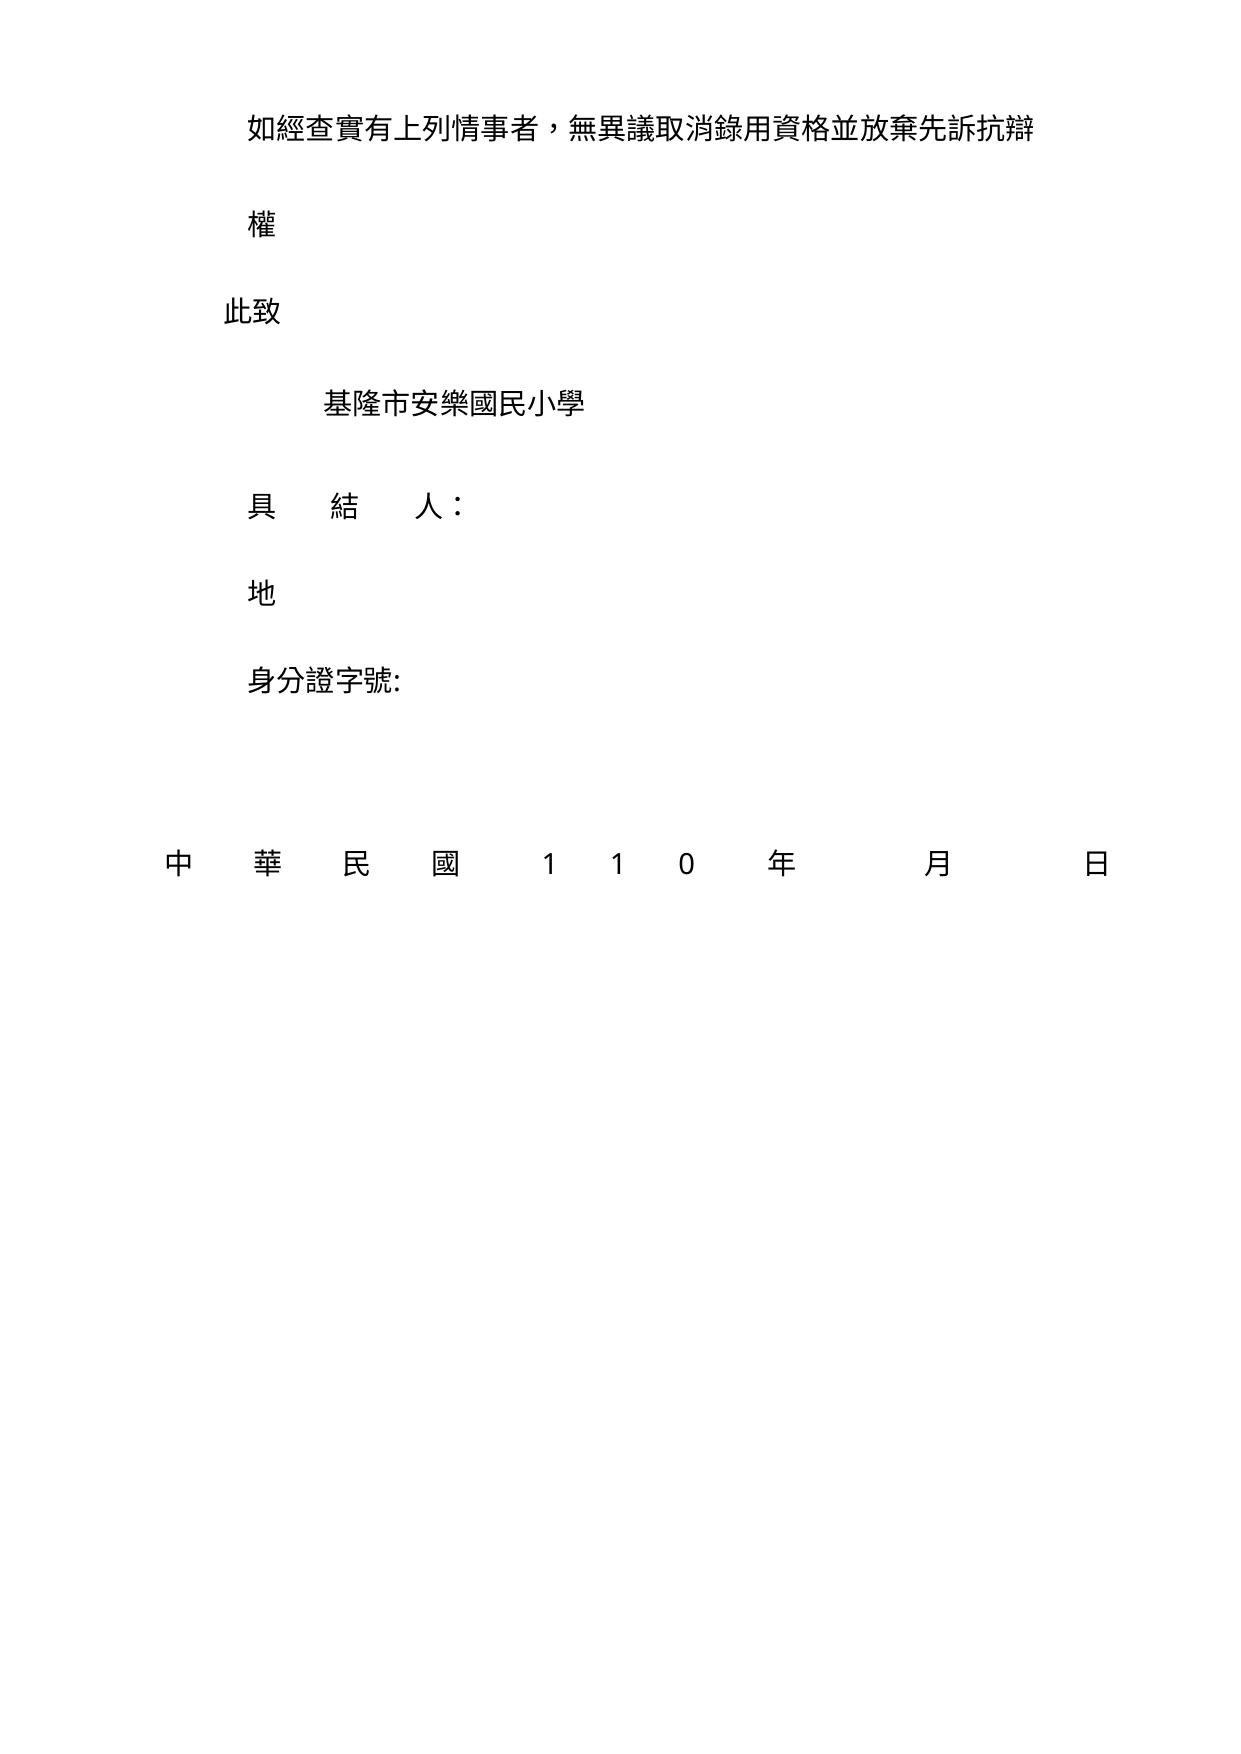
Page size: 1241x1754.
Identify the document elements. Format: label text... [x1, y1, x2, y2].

text 此致 [148, 272, 1128, 347]
text 如經查實有上列情事者，無異議取消錄用資格並放棄先訴抗辯權 [247, 89, 1036, 260]
text 身分證字號: [247, 641, 411, 716]
text 中 華 民 國 1 1 0 年 月 日 [164, 825, 1128, 900]
text 地 址： [247, 554, 411, 629]
text 基隆市安樂國民小學 [247, 364, 661, 439]
text 具 結 人： [247, 467, 661, 542]
